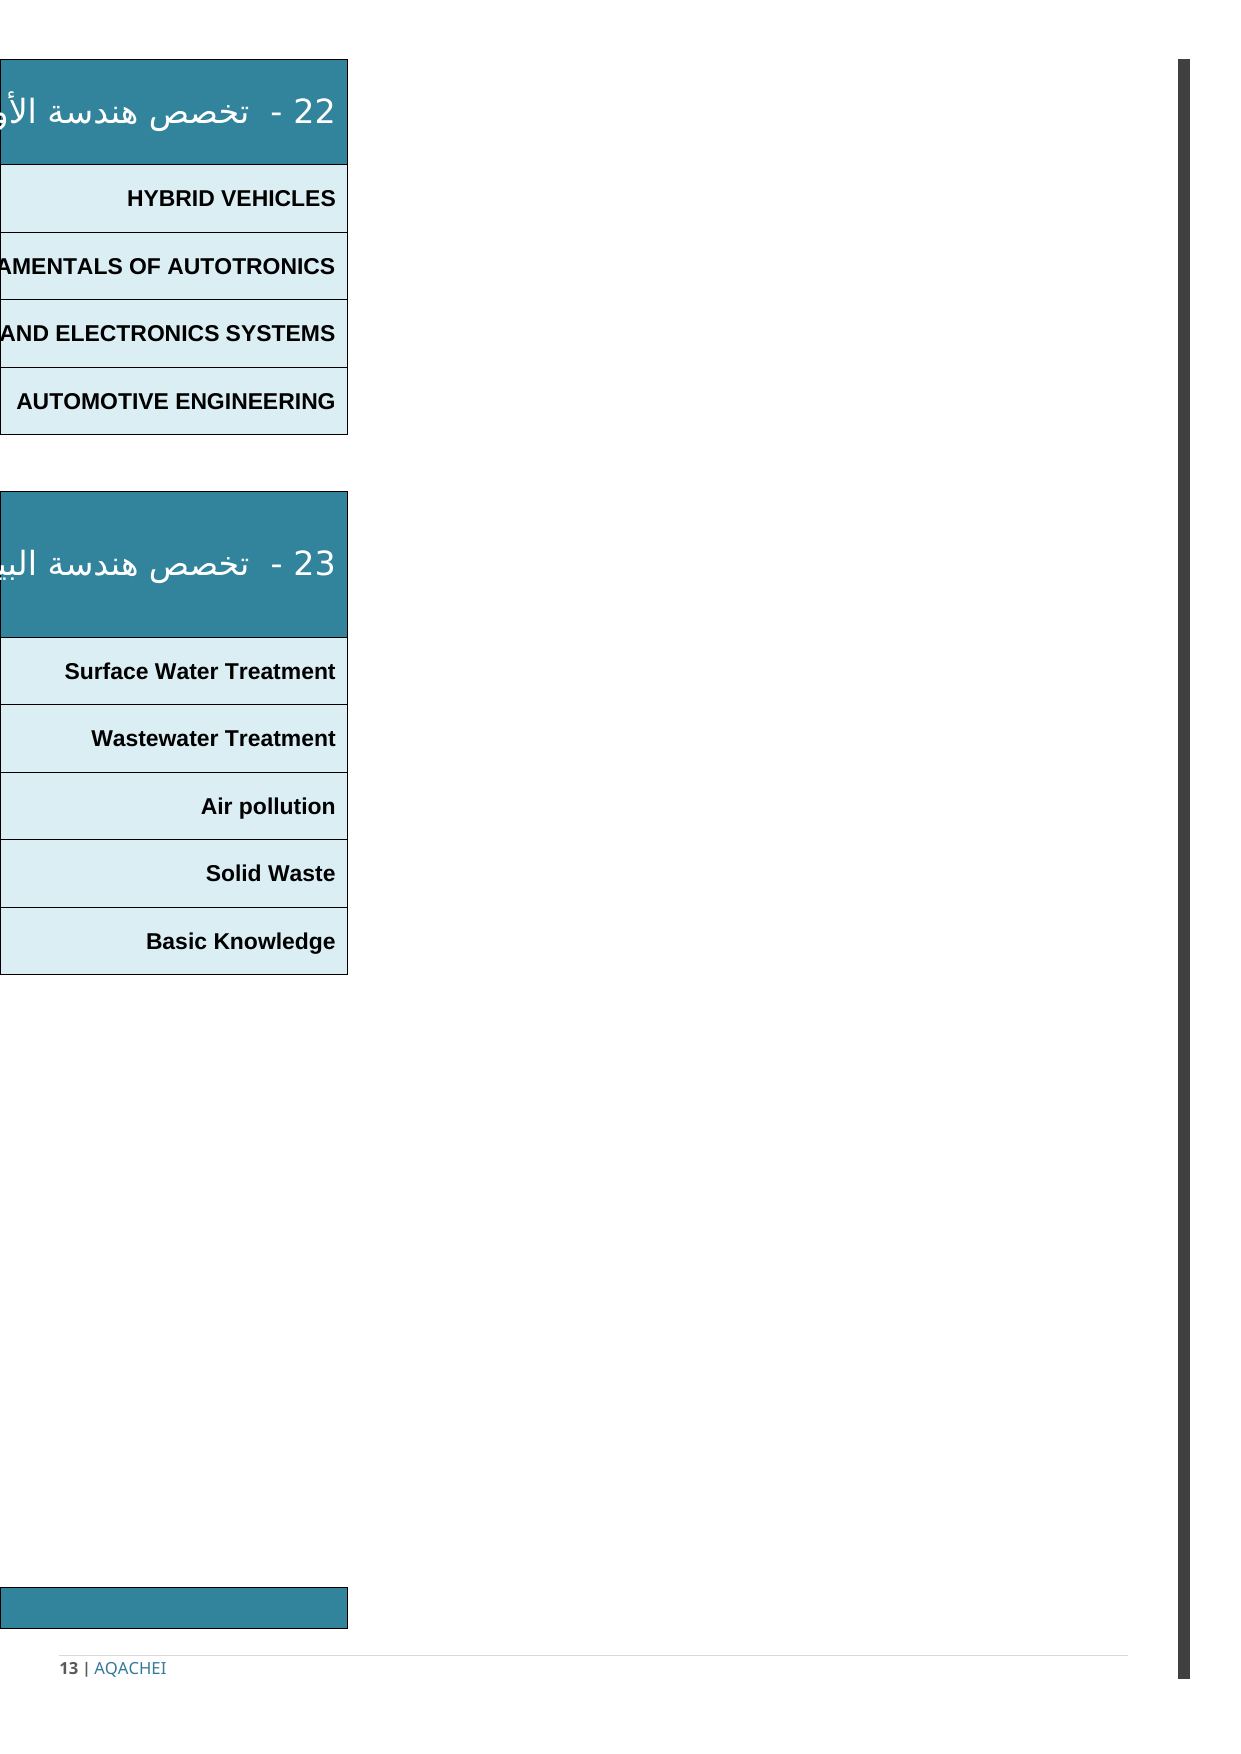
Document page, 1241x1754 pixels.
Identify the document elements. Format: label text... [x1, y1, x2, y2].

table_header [1, 1588, 347, 1628]
table_cell AUTOMOTIVE ENGINEERING [1, 368, 347, 434]
table_cell HYBRID VEHICLES [1, 165, 347, 232]
table_cell Wastewater Treatment [1, 705, 347, 772]
table_cell FUNDAMENTALS OF AUTOTRONICS [1, 233, 347, 299]
table_cell Surface Water Treatment [1, 638, 347, 704]
table_header 23 - تخصص هندسة البيئة [1, 492, 347, 637]
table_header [1, 60, 347, 164]
table_cell Solid Waste [1, 840, 347, 907]
table_cell Air pollution [1, 773, 347, 839]
table_cell Basic Knowledge [1, 908, 347, 974]
table_cell AUTOMATIVE ELECTRISITY AND ELECTRONICS SYSTEMS [1, 300, 347, 367]
